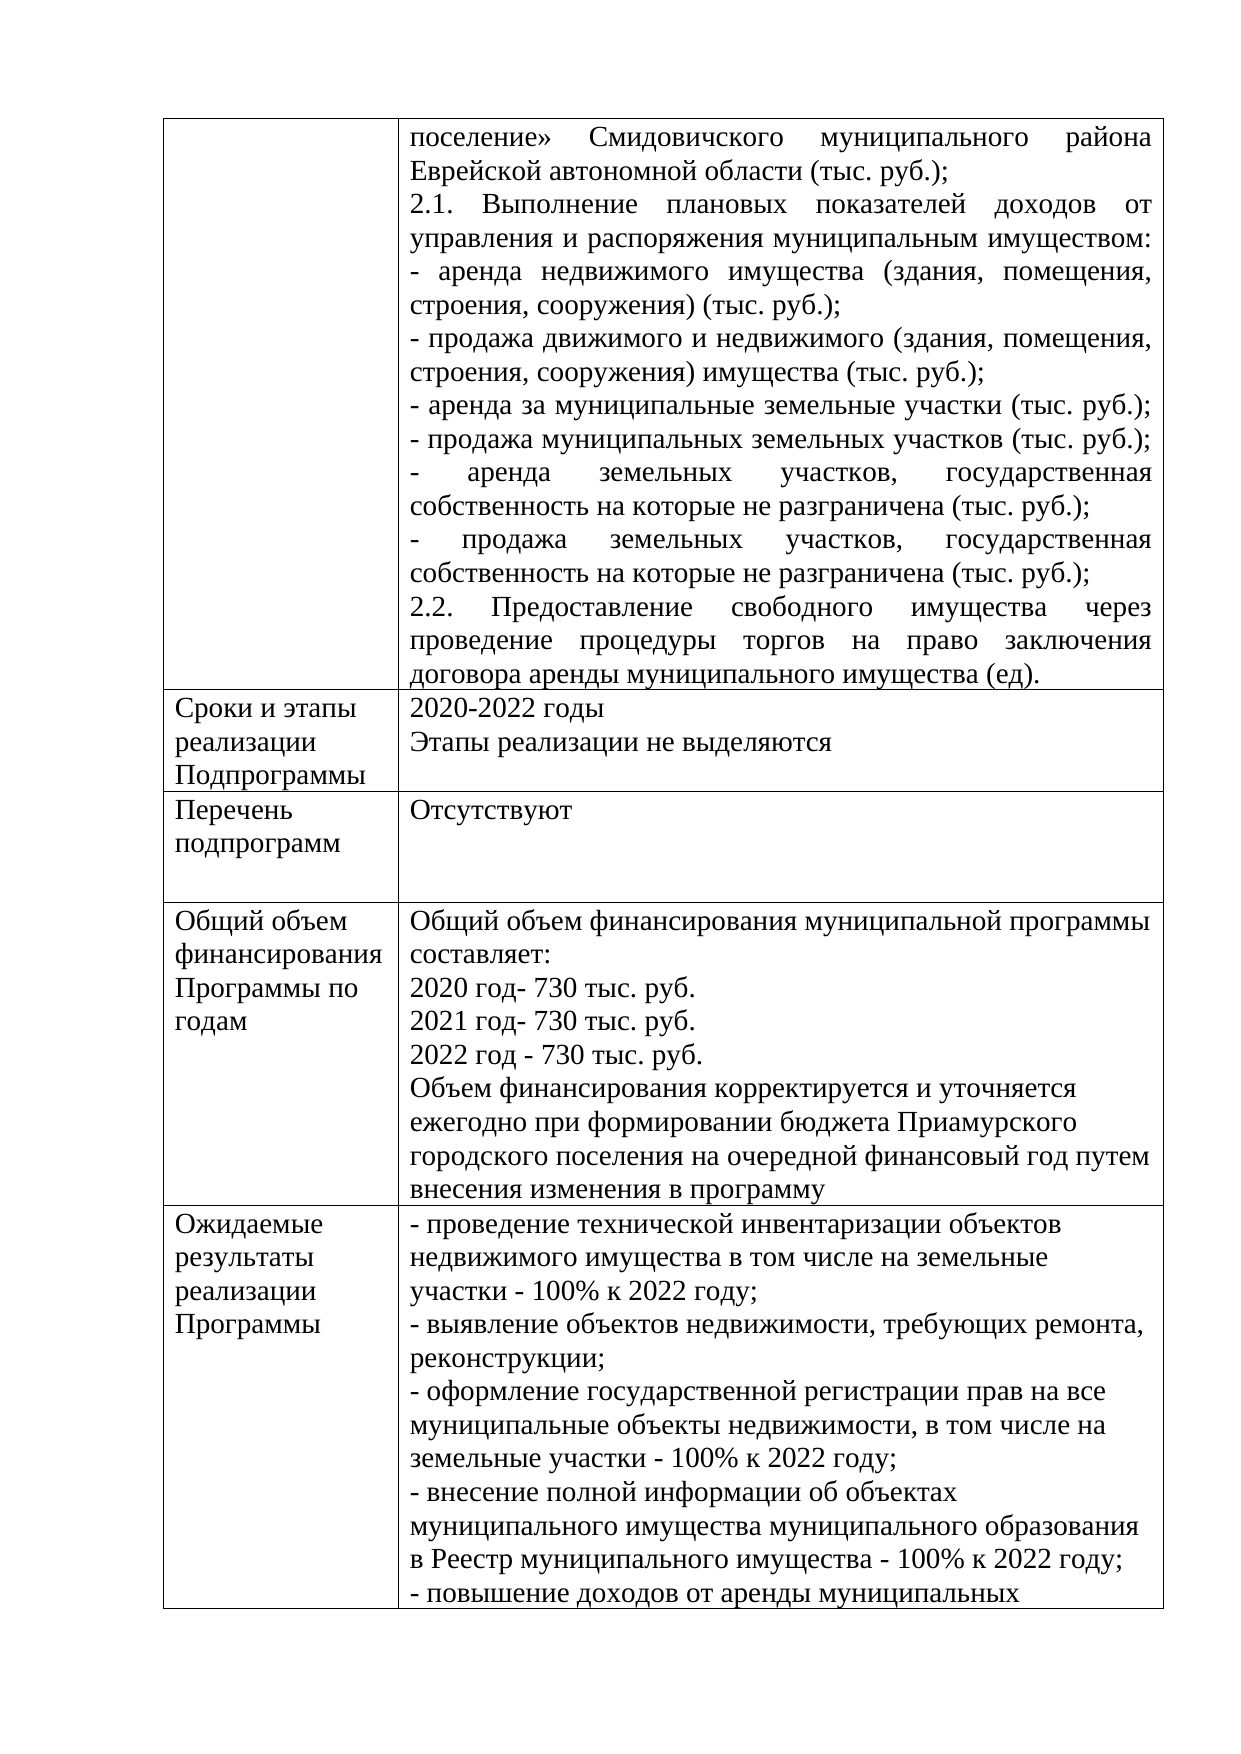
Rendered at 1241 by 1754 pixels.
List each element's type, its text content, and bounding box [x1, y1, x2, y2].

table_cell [164, 1206, 398, 1608]
table_cell 2020-2022 годы Этапы реализации не выделяются [399, 690, 1163, 791]
table_cell Общий объем финансирования муниципальной программы составляет: 2020 год- 730 тыс. руб. 2021 год- 730 тыс. руб. 2022 год - 730 тыс. руб. Объем финансирования корректируется и уточняется ежегодно при формировании бюджета Приамурского городского поселения на очередной финансовый год путем внесения изменения в программу [399, 903, 1163, 1205]
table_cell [399, 1206, 1163, 1608]
table_cell Общий объем финансирования Программы по годам [164, 903, 398, 1205]
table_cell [399, 119, 1163, 689]
table_cell Перечень подпрограмм [164, 792, 398, 902]
table_cell Отсутствуют [399, 792, 1163, 902]
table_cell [164, 119, 398, 689]
table_cell Сроки и этапы реализации Подпрограммы [164, 690, 398, 791]
